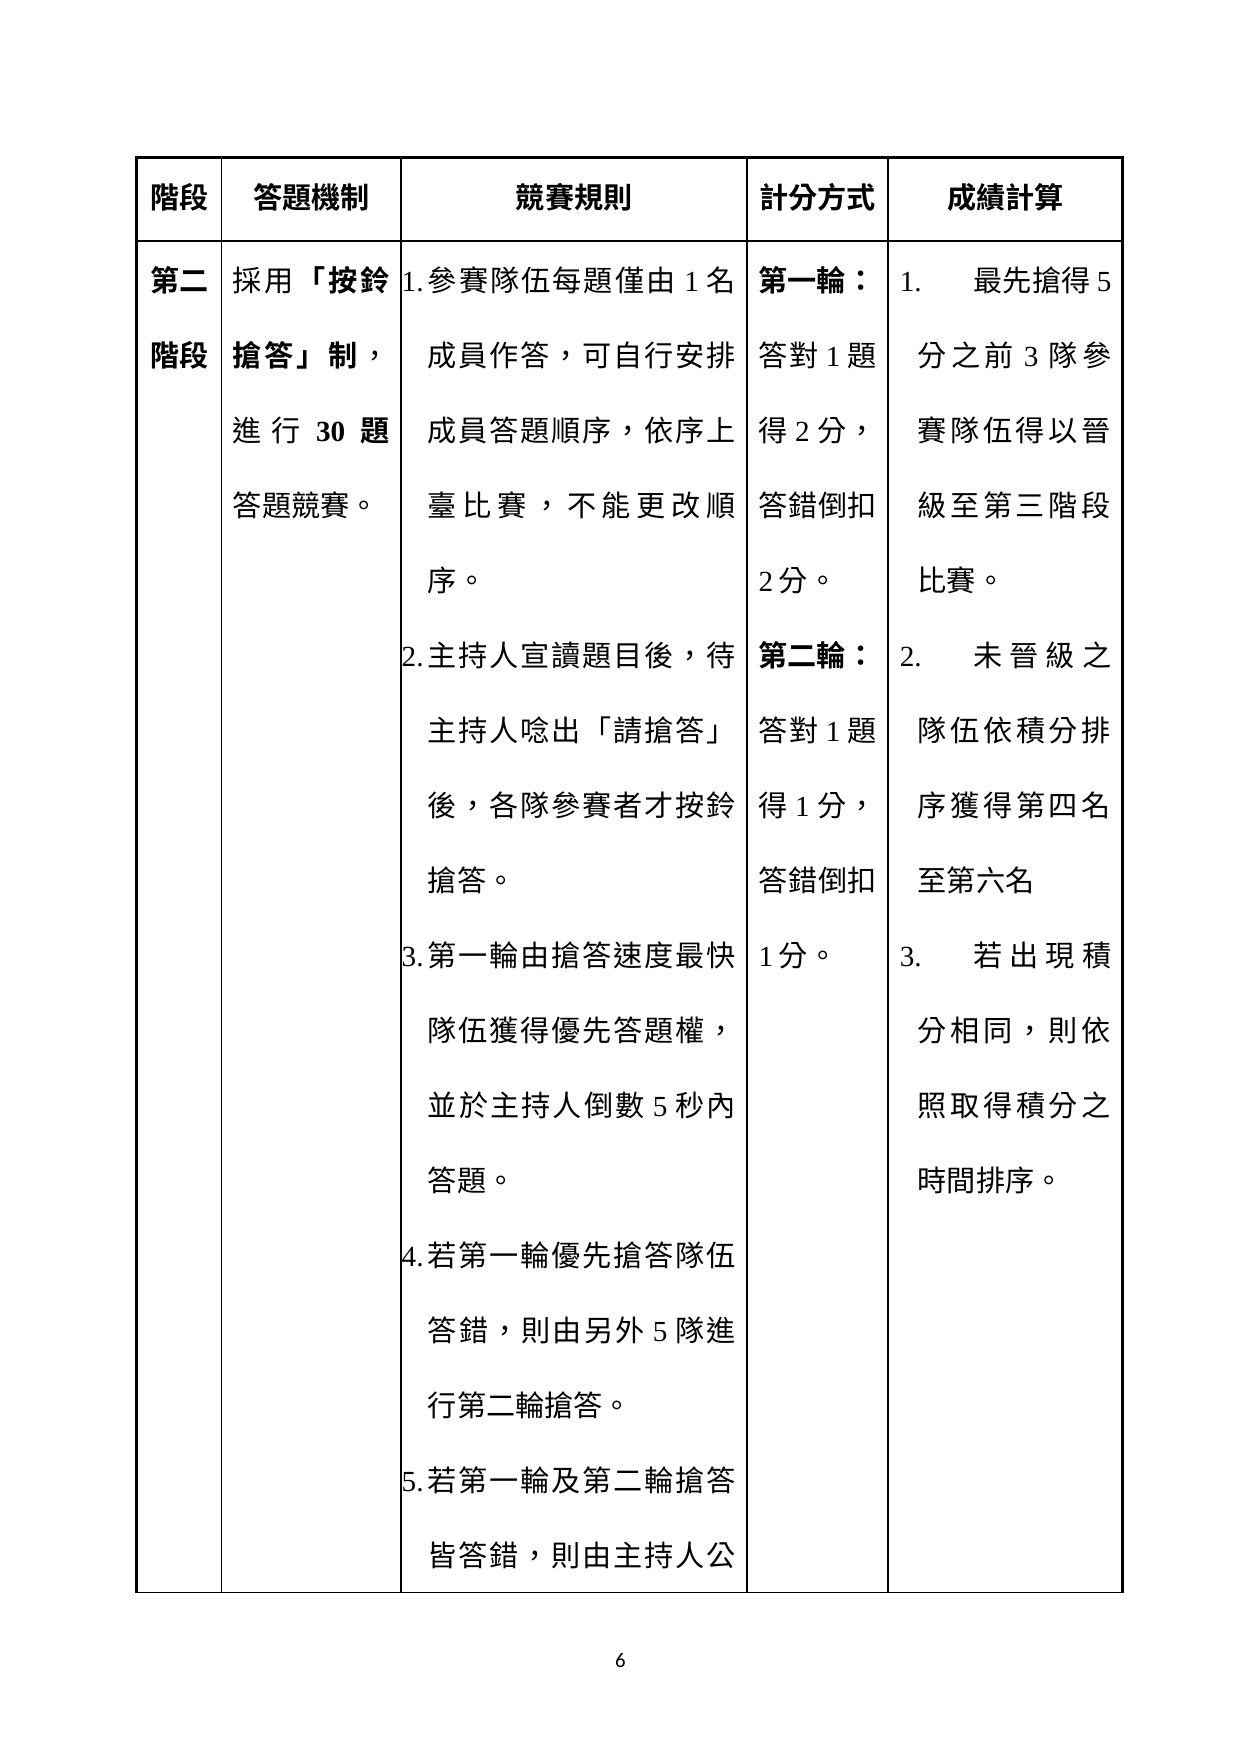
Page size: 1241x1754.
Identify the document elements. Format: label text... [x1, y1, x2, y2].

table_header 階段 [138, 159, 221, 240]
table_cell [402, 242, 746, 1592]
table_header 競賽規則 [402, 159, 746, 240]
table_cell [748, 242, 887, 1592]
table_cell 採用「按鈴搶答」制，進行30題答題競賽。 [222, 242, 400, 1592]
table_header 計分方式 [748, 159, 887, 240]
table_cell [889, 242, 1121, 1592]
table_cell 第二階段 [138, 242, 221, 1592]
table_header 答題機制 [222, 159, 400, 240]
table_header 成績計算 [889, 159, 1121, 240]
